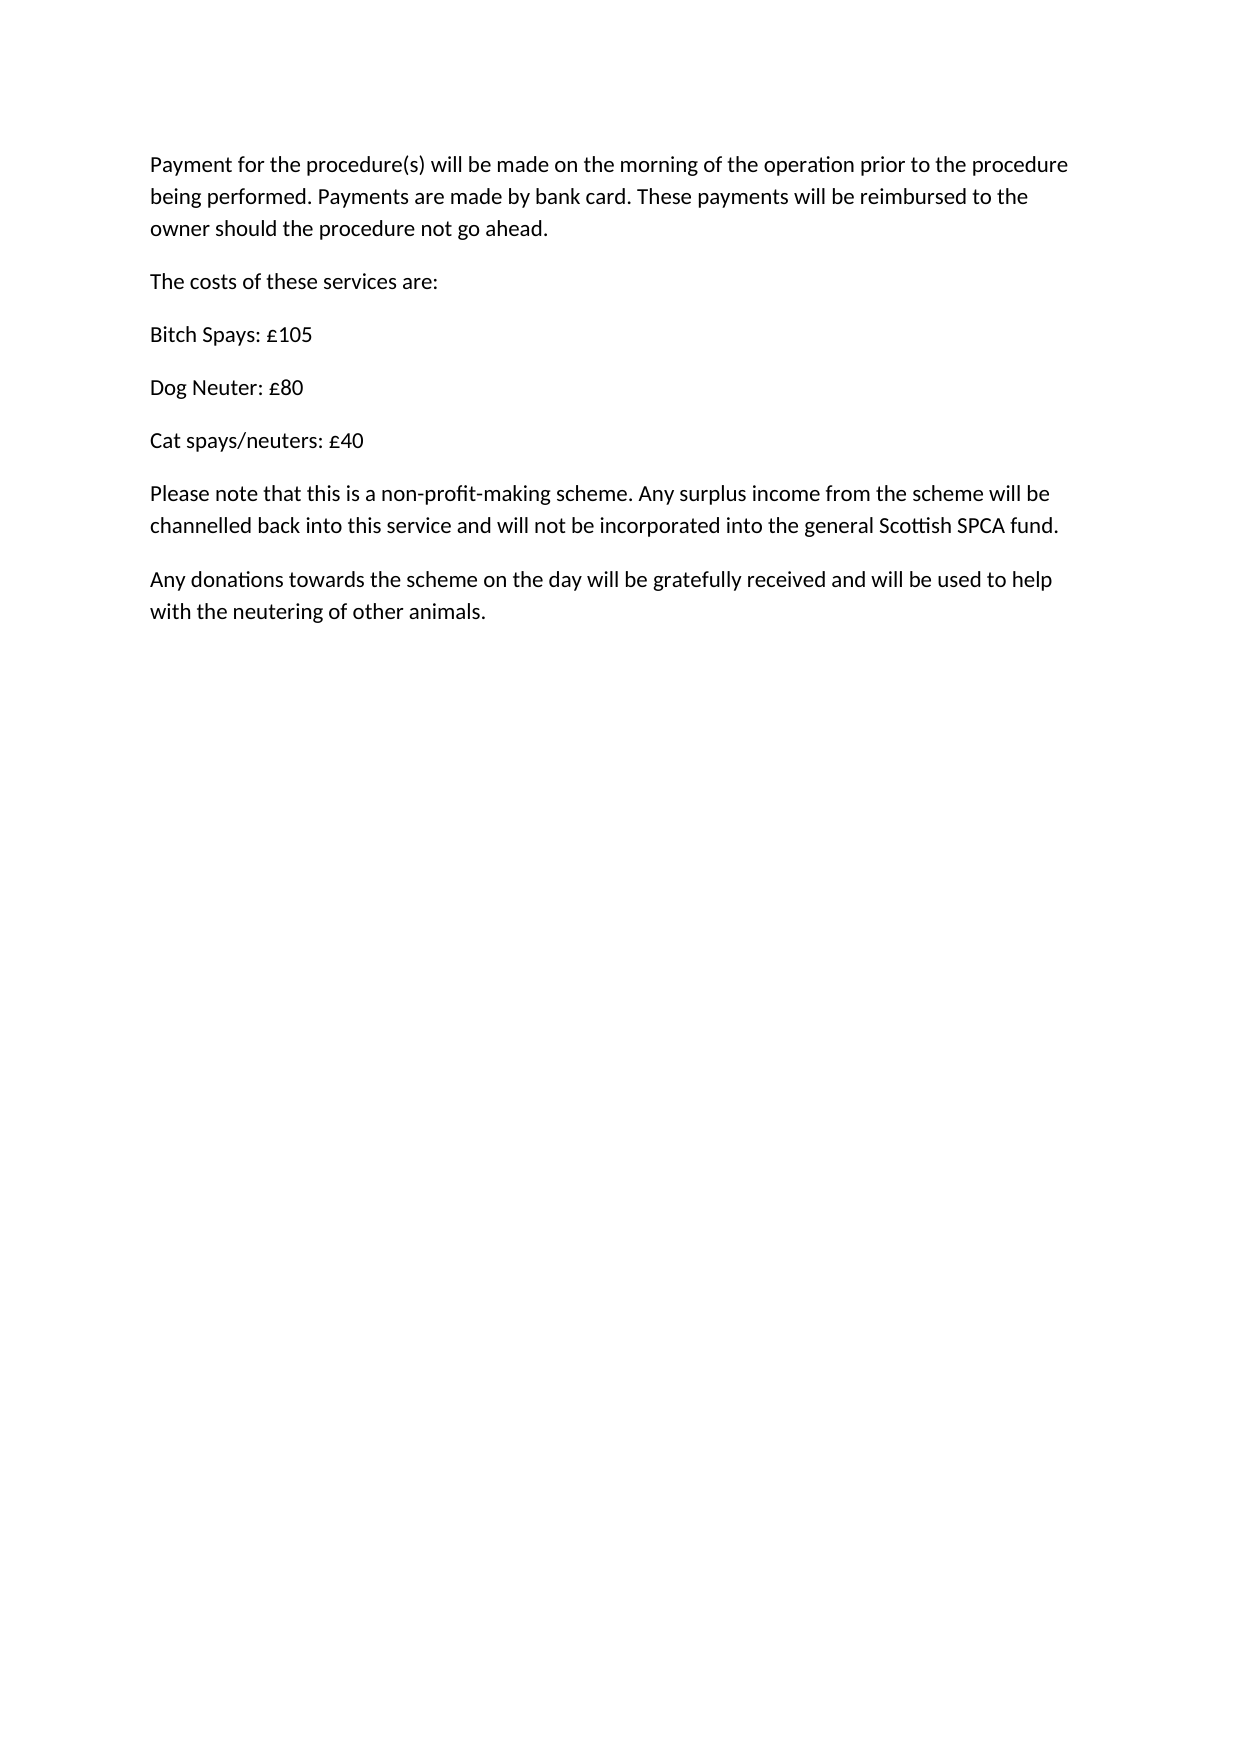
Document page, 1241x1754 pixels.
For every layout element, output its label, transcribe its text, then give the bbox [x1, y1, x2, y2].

text Bitch Spays: £105 [150, 320, 1090, 348]
text Payment for the procedure(s) will be made on the morning of the operation prior to the procedure being performed. Payments are made by bank card. These payments will be reimbursed to the owner should the procedure not go ahead. [150, 150, 1090, 242]
text Cat spays/neuters: £40 [150, 426, 1090, 454]
text Any donations towards the scheme on the day will be gratefully received and will be used to help with the neutering of other animals. [150, 565, 1090, 625]
text Dog Neuter: £80 [150, 373, 1090, 401]
text The costs of these services are: [150, 267, 1090, 295]
text Please note that this is a non-profit-making scheme. Any surplus income from the scheme will be channelled back into this service and will not be incorporated into the general Scottish SPCA fund. [150, 479, 1090, 540]
